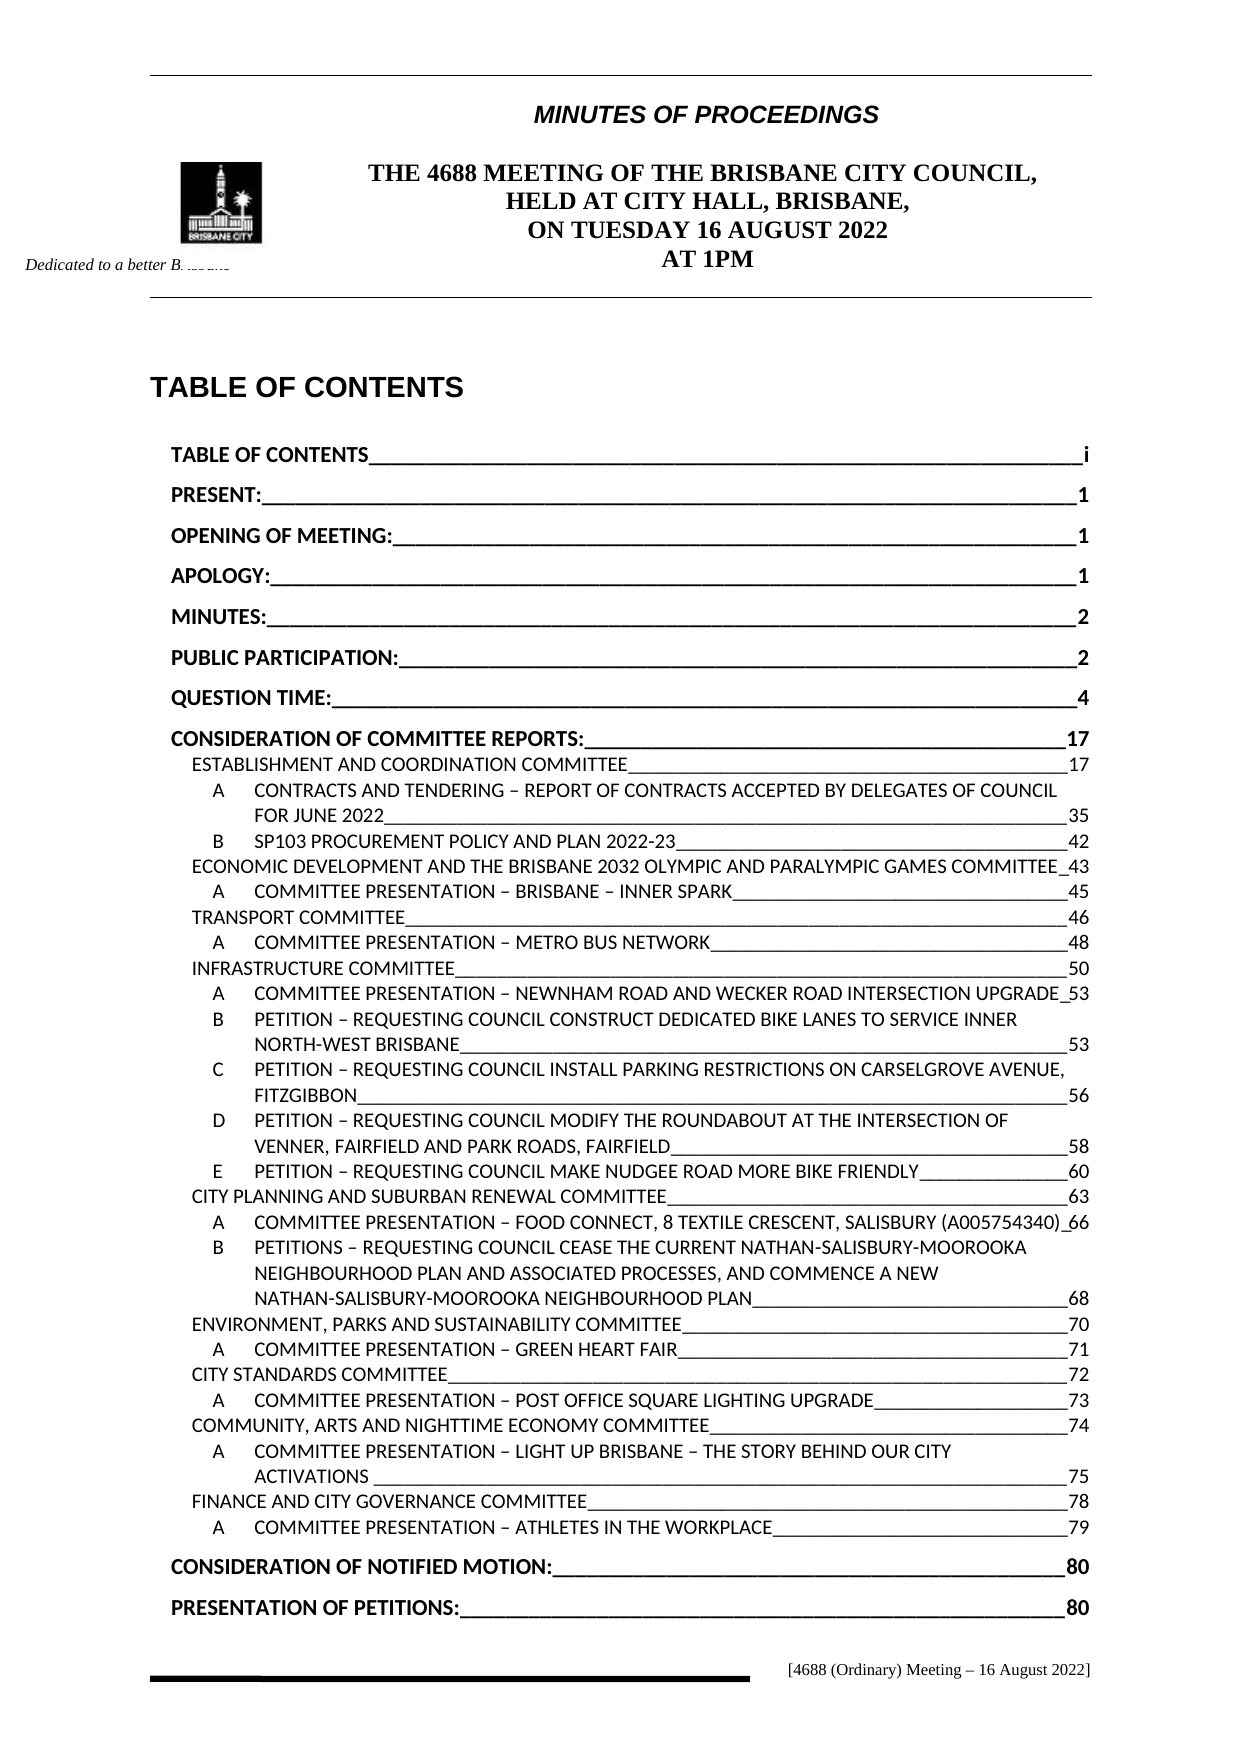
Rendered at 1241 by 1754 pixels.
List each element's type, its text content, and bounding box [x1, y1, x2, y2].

text ENVIRONMENT, PARKS AND SUSTAINABILITY COMMITTEE 70 [192, 1311, 1090, 1336]
text A COMMITTEE PRESENTATION – NEWNHAM ROAD AND WECKER ROAD INTERSECTION UPGRADE 53 [212, 980, 1090, 1006]
text A COMMITTEE PRESENTATION – POST OFFICE SQUARE LIGHTING UPGRADE 73 [212, 1387, 1090, 1412]
text A COMMITTEE PRESENTATION – METRO BUS NETWORK 48 [212, 929, 1090, 955]
text B PETITION – REQUESTING COUNCIL CONSTRUCT DEDICATED BIKE LANES TO SERVICE INNER NORTH-WEST BRISBANE 53 [212, 1006, 1090, 1057]
picture [180, 162, 278, 269]
text A COMMITTEE PRESENTATION – Green Heart Fair 71 [212, 1336, 1090, 1362]
text CONSIDERATION OF NOTIFIED MOTION: 80 [171, 1552, 1090, 1580]
text CITY PLANNING AND SUBURBAN RENEWAL COMMITTEE 63 [192, 1184, 1090, 1209]
text A COMMITTEE PRESENTATION – BRISBANE – INNER SPARK 45 [212, 879, 1090, 904]
text COMMUNITY, ARTS AND NIGHTTIME ECONOMY COMMITTEE 74 [192, 1412, 1090, 1438]
text PUBLIC PARTICIPATION: 2 [171, 643, 1090, 671]
text CITY STANDARDS COMMITTEE 72 [192, 1362, 1090, 1387]
text A COMMITTEE PRESENTATION – FOOD CONNECT, 8 TEXTILE CRESCENT, SALISBURY (A005754340) 66 [212, 1209, 1090, 1234]
text TABLE OF CONTENTS i [171, 440, 1090, 468]
text FINANCE AND CITY GOVERNANCE COMMITTEE 78 [192, 1489, 1090, 1514]
text D PETITION – REQUESTING COUNCIL MODIFY THE ROUNDABOUT AT THE INTERSECTION OF VENNER, FAIRFIELD AND PARK ROADS, FAIRFIELD 58 [212, 1107, 1090, 1158]
text TRANSPORT COMMITTEE 46 [192, 904, 1090, 929]
text MINUTES: 2 [171, 602, 1090, 630]
text INFRASTRUCTURE COMMITTEE 50 [192, 955, 1090, 980]
text ECONOMIC DEVELOPMENT AND THE BRISBANE 2032 OLYMPIC AND PARALYMPIC GAMES COMMITTEE 43 [192, 853, 1090, 879]
text B SP103 PROCUREMENT POLICY AND PLAN 2022-23 42 [212, 828, 1090, 853]
text A COMMITTEE PRESENTATION – ATHLETES IN THE WORKPLACE 79 [212, 1514, 1090, 1539]
text APOLOGY: 1 [171, 562, 1090, 589]
text B PETITIONS – REQUESTING COUNCIL CEASE THE CURRENT NATHAN-SALISBURY-MOOROOKA NEIGHBOURHOOD PLAN AND ASSOCIATED PROCESSES, AND COMMENCE A NEW NATHAN-SALISBURY-MOOROOKA NEIGHBOURHOOD PLAN 68 [212, 1234, 1090, 1311]
text PRESENTATION OF PETITIONS: 80 [171, 1593, 1090, 1621]
text CONSIDERATION OF COMMITTEE REPORTS: 17 [171, 724, 1090, 752]
text A COMMITTEE PRESENTATION – LIGHT UP BRISBANE – THE STORY BEHIND OUR CITY ACTIVATIONS 75 [212, 1438, 1090, 1489]
subtitle TABLE OF CONTENTS [150, 370, 1090, 403]
text C PETITION – REQUESTING COUNCIL INSTALL PARKING RESTRICTIONS ON CARSELGROVE AVENUE, FITZGIBBON 56 [212, 1057, 1090, 1107]
text OPENING OF MEETING: 1 [171, 521, 1090, 549]
text PRESENT: 1 [171, 481, 1090, 508]
text A CONTRACTS AND TENDERING – REPORT OF CONTRACTS ACCEPTED BY DELEGATES OF COUNCIL FOR JUNE 2022 35 [212, 777, 1090, 828]
text E PETITION – REQUESTING COUNCIL MAKE NUDGEE ROAD MORE BIKE FRIENDLY 60 [212, 1158, 1090, 1184]
text QUESTION TIME: 4 [171, 683, 1090, 711]
text ESTABLISHMENT AND COORDINATION COMMITTEE 17 [192, 752, 1090, 777]
